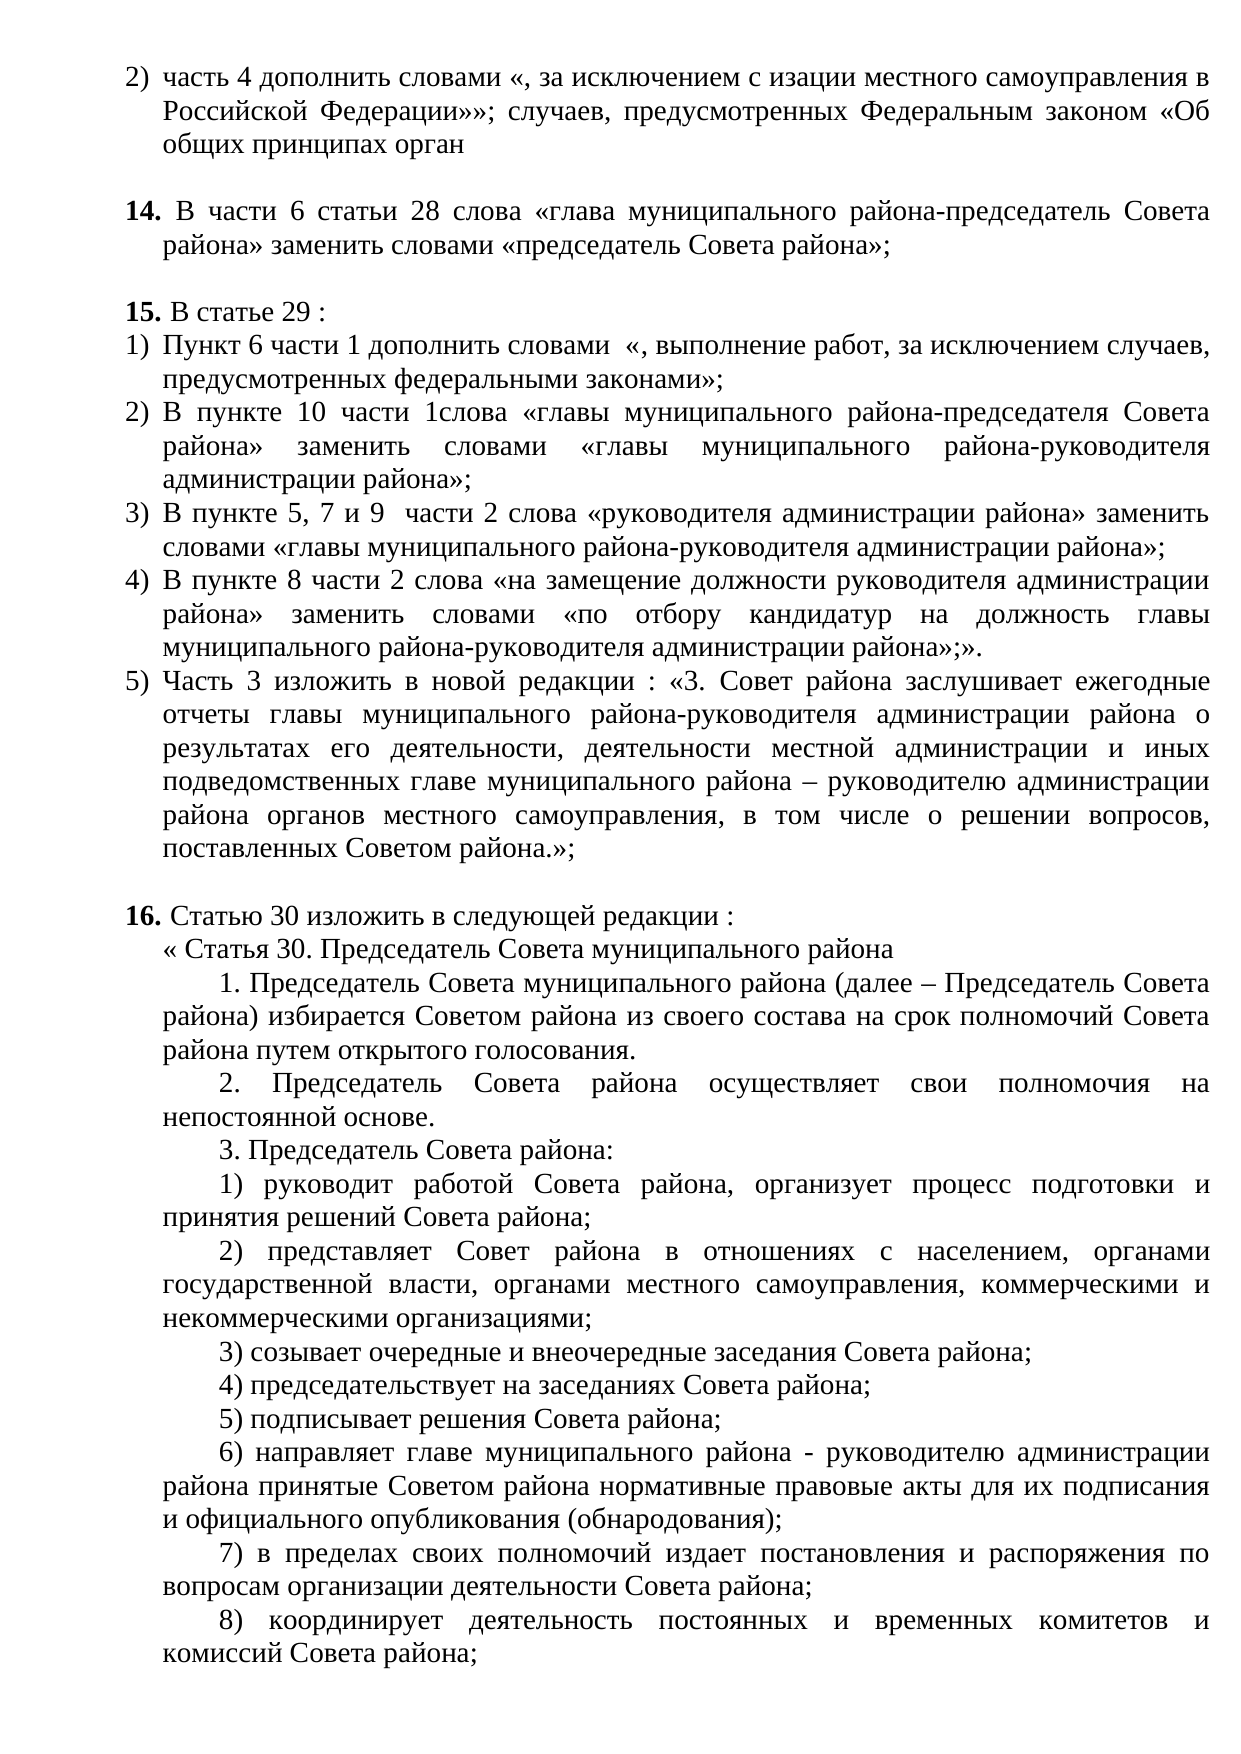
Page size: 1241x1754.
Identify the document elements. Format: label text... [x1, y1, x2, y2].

list В пункте 10 части 1слова «главы муниципального района-председателя Совета района» заменить словами «главы муниципального района-руководителя администрации района»; [125, 394, 1211, 495]
text 3) созывает очередные и внеочередные заседания Совета района; [118, 1334, 1167, 1367]
list Часть 3 изложить в новой редакции : «3. Совет района заслушивает ежегодные отчеты главы муниципального района-руководителя администрации района о результатах его деятельности, деятельности местной администрации и иных подведомственных главе муниципального района – руководителю администрации района органов местного самоуправления, в том числе о решении вопросов, поставленных Советом района.»; [125, 663, 1211, 864]
text 2. Председатель Совета района осуществляет свои полномочия на непостоянной основе. [118, 1065, 1167, 1132]
list часть 4 дополнить словами «, за исключением с изации местного самоуправления в Российской Федерации»»; случаев, предусмотренных Федеральным законом «Об общих принципах орган [125, 59, 1211, 160]
text 5) подписывает решения Совета района; [118, 1401, 1167, 1434]
text 4) председательствует на заседаниях Совета района; [118, 1367, 1167, 1401]
list В пункте 5, 7 и 9 части 2 слова «руководителя администрации района» заменить словами «главы муниципального района-руководителя администрации района»; [125, 495, 1211, 562]
text 2) представляет Совет района в отношениях с населением, органами государственной власти, органами местного самоуправления, коммерческими и некоммерческими организациями; [118, 1233, 1167, 1334]
text 8) координирует деятельность постоянных и временных комитетов и комиссий Совета района; [118, 1602, 1167, 1669]
list В пункте 8 части 2 слова «на замещение должности руководителя администрации района» заменить словами «по отбору кандидатур на должность главы муниципального района-руководителя администрации района»;». [125, 562, 1211, 663]
text 6) направляет главе муниципального района - руководителю администрации района принятые Советом района нормативные правовые акты для их подписания и официального опубликования (обнародования); [118, 1434, 1167, 1535]
list Статью 30 изложить в следующей редакции : [125, 898, 1211, 931]
text 3. Председатель Совета района: [118, 1132, 1167, 1166]
list « Статья 30. Председатель Совета муниципального района [118, 931, 1167, 965]
list В части 6 статьи 28 слова «глава муниципального района-председатель Совета района» заменить словами «председатель Совета района»; [125, 193, 1211, 260]
text 1) руководит работой Совета района, организует процесс подготовки и принятия решений Совета района; [118, 1166, 1167, 1233]
text 7) в пределах своих полномочий издает постановления и распоряжения по вопросам организации деятельности Совета района; [118, 1535, 1167, 1602]
list В статье 29 : [125, 294, 1211, 327]
list Пункт 6 части 1 дополнить словами «, выполнение работ, за исключением случаев, предусмотренных федеральными законами»; [125, 327, 1211, 394]
text 1. Председатель Совета муниципального района (далее – Председатель Совета района) избирается Советом района из своего состава на срок полномочий Совета района путем открытого голосования. [118, 965, 1167, 1065]
